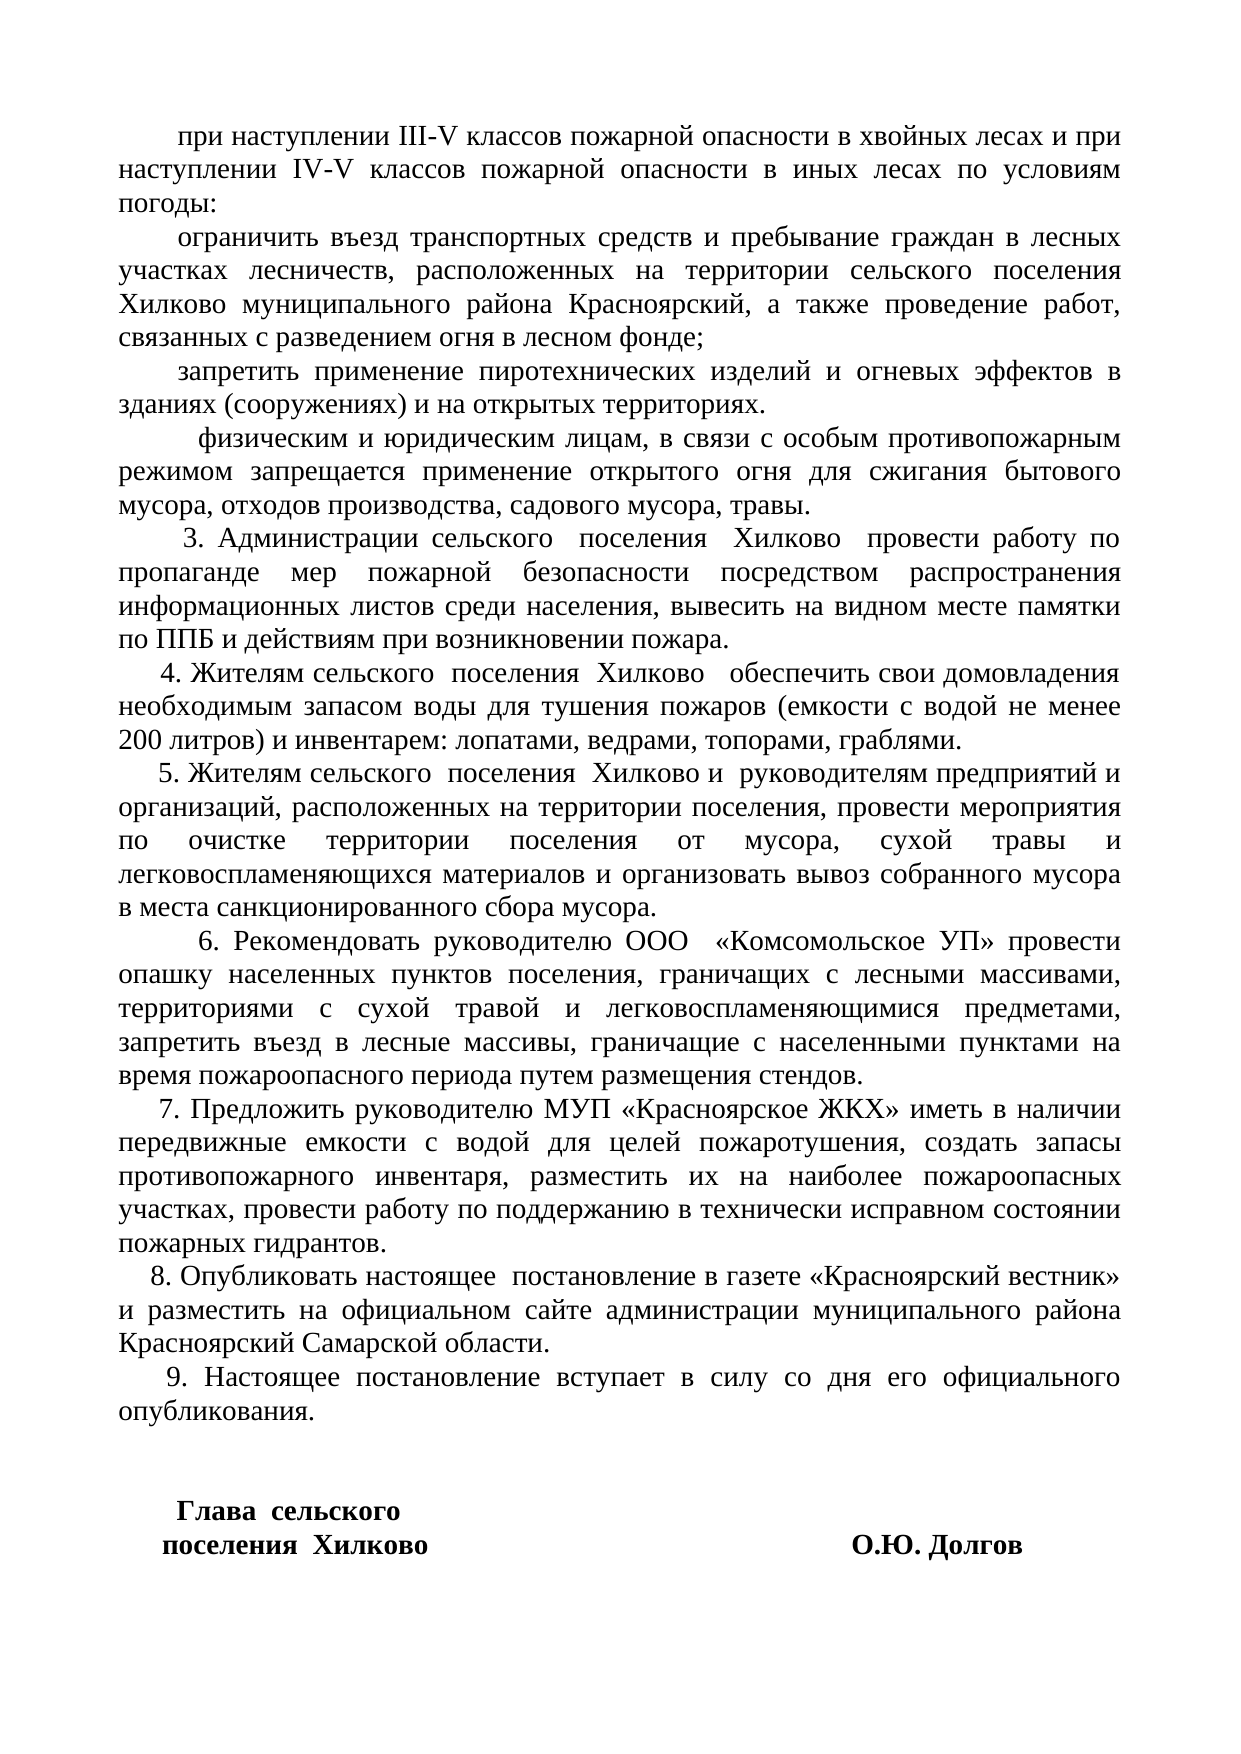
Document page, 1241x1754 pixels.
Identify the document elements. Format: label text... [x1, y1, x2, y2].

text 3. Администрации сельского поселения Хилково провести работу по пропаганде мер пожарной безопасности посредством распространения информационных листов среди населения, вывесить на видном месте памятки по ППБ и действиям при возникновении пожара. [118, 521, 1122, 655]
text 8. Опубликовать настоящее постановление в газете «Красноярский вестник» и разместить на официальном сайте администрации муниципального района Красноярский Самарской области. [118, 1258, 1122, 1359]
text 6. Рекомендовать руководителю ООО «Комсомольское УП» провести опашку населенных пунктов поселения, граничащих с лесными массивами, территориями с сухой травой и легковоспламеняющимися предметами, запретить въезд в лесные массивы, граничащие с населенными пунктами на время пожароопасного периода путем размещения стендов. [118, 923, 1122, 1091]
text физическим и юридическим лицам, в связи с особым противопожарным режимом запрещается применение открытого огня для сжигания бытового мусора, отходов производства, садового мусора, травы. [118, 420, 1122, 521]
text 4. Жителям сельского поселения Хилково обеспечить свои домовладения необходимым запасом воды для тушения пожаров (емкости с водой не менее ) и инвентарем: лопатами, ведрами, топорами, граблями. [118, 655, 1122, 755]
text поселения Хилково О.Ю. Долгов [118, 1527, 1122, 1560]
text при наступлении III-V классов пожарной опасности в хвойных лесах и при наступлении IV-V классов пожарной опасности в иных лесах по условиям погоды: [118, 118, 1122, 219]
text 5. Жителям сельского поселения Хилково и руководителям предприятий и организаций, расположенных на территории поселения, провести мероприятия по очистке территории поселения от мусора, сухой травы и легковоспламеняющихся материалов и организовать вывоз собранного мусора в места санкционированного сбора мусора. [118, 755, 1122, 923]
text ограничить въезд транспортных средств и пребывание граждан в лесных участках лесничеств, расположенных на территории сельского поселения Хилково муниципального района Красноярский, а также проведение работ, связанных с разведением огня в лесном фонде; [118, 219, 1122, 353]
text запретить применение пиротехнических изделий и огневых эффектов в зданиях (сооружениях) и на открытых территориях. [118, 353, 1122, 420]
text Глава сельского [118, 1493, 1122, 1527]
text 9. Настоящее постановление вступает в силу со дня его официального опубликования. [118, 1359, 1122, 1426]
text 7. Предложить руководителю МУП «Красноярское ЖКХ» иметь в наличии передвижные емкости с водой для целей пожаротушения, создать запасы противопожарного инвентаря, разместить их на наиболее пожароопасных участках, провести работу по поддержанию в технически исправном состоянии пожарных гидрантов. [118, 1091, 1122, 1258]
